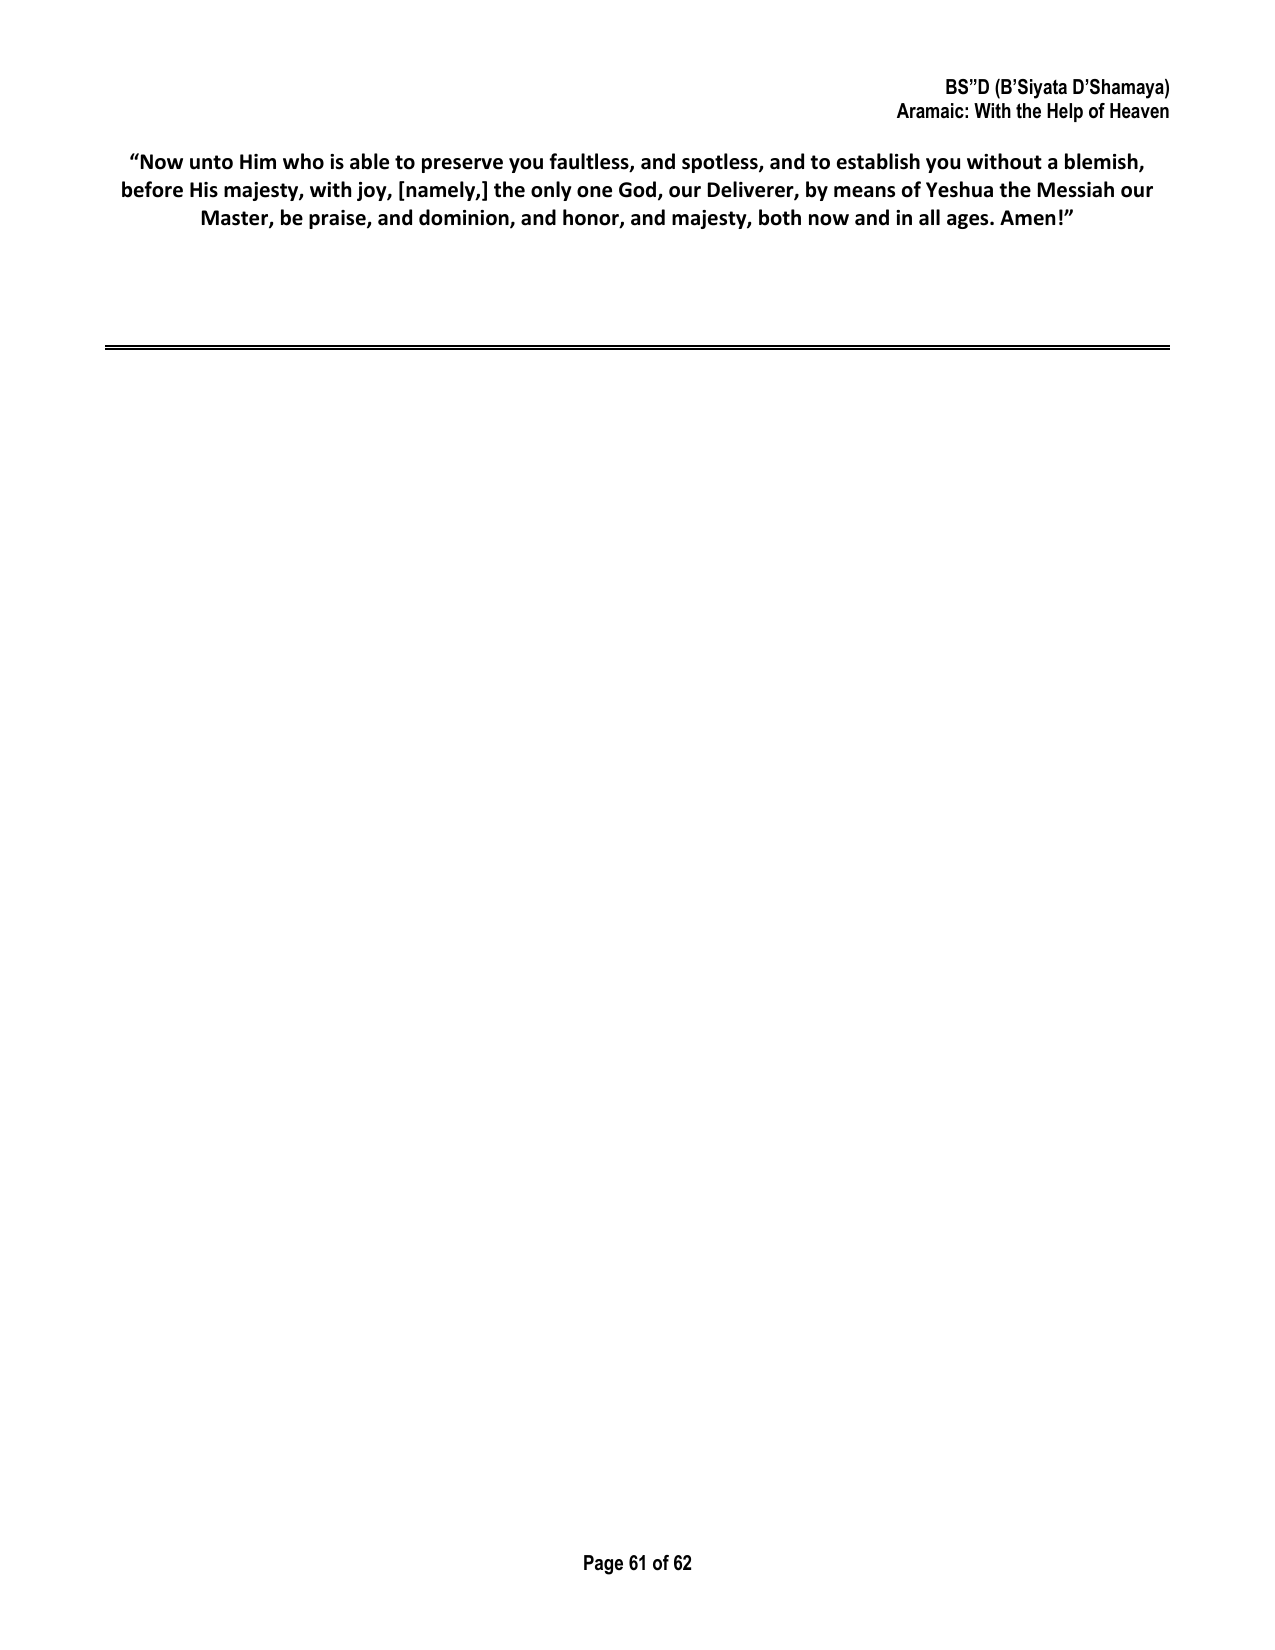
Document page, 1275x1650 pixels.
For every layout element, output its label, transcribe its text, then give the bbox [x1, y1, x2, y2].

text “Now unto Him who is able to preserve you faultless, and spotless, and to establish you without a blemish, [105, 147, 1170, 175]
text before His majesty, with joy, [namely,] the only one God, our Deliverer, by means of Yeshua the Messiah our Master, be praise, and dominion, and honor, and majesty, both now and in all ages. Amen!” [105, 175, 1170, 231]
